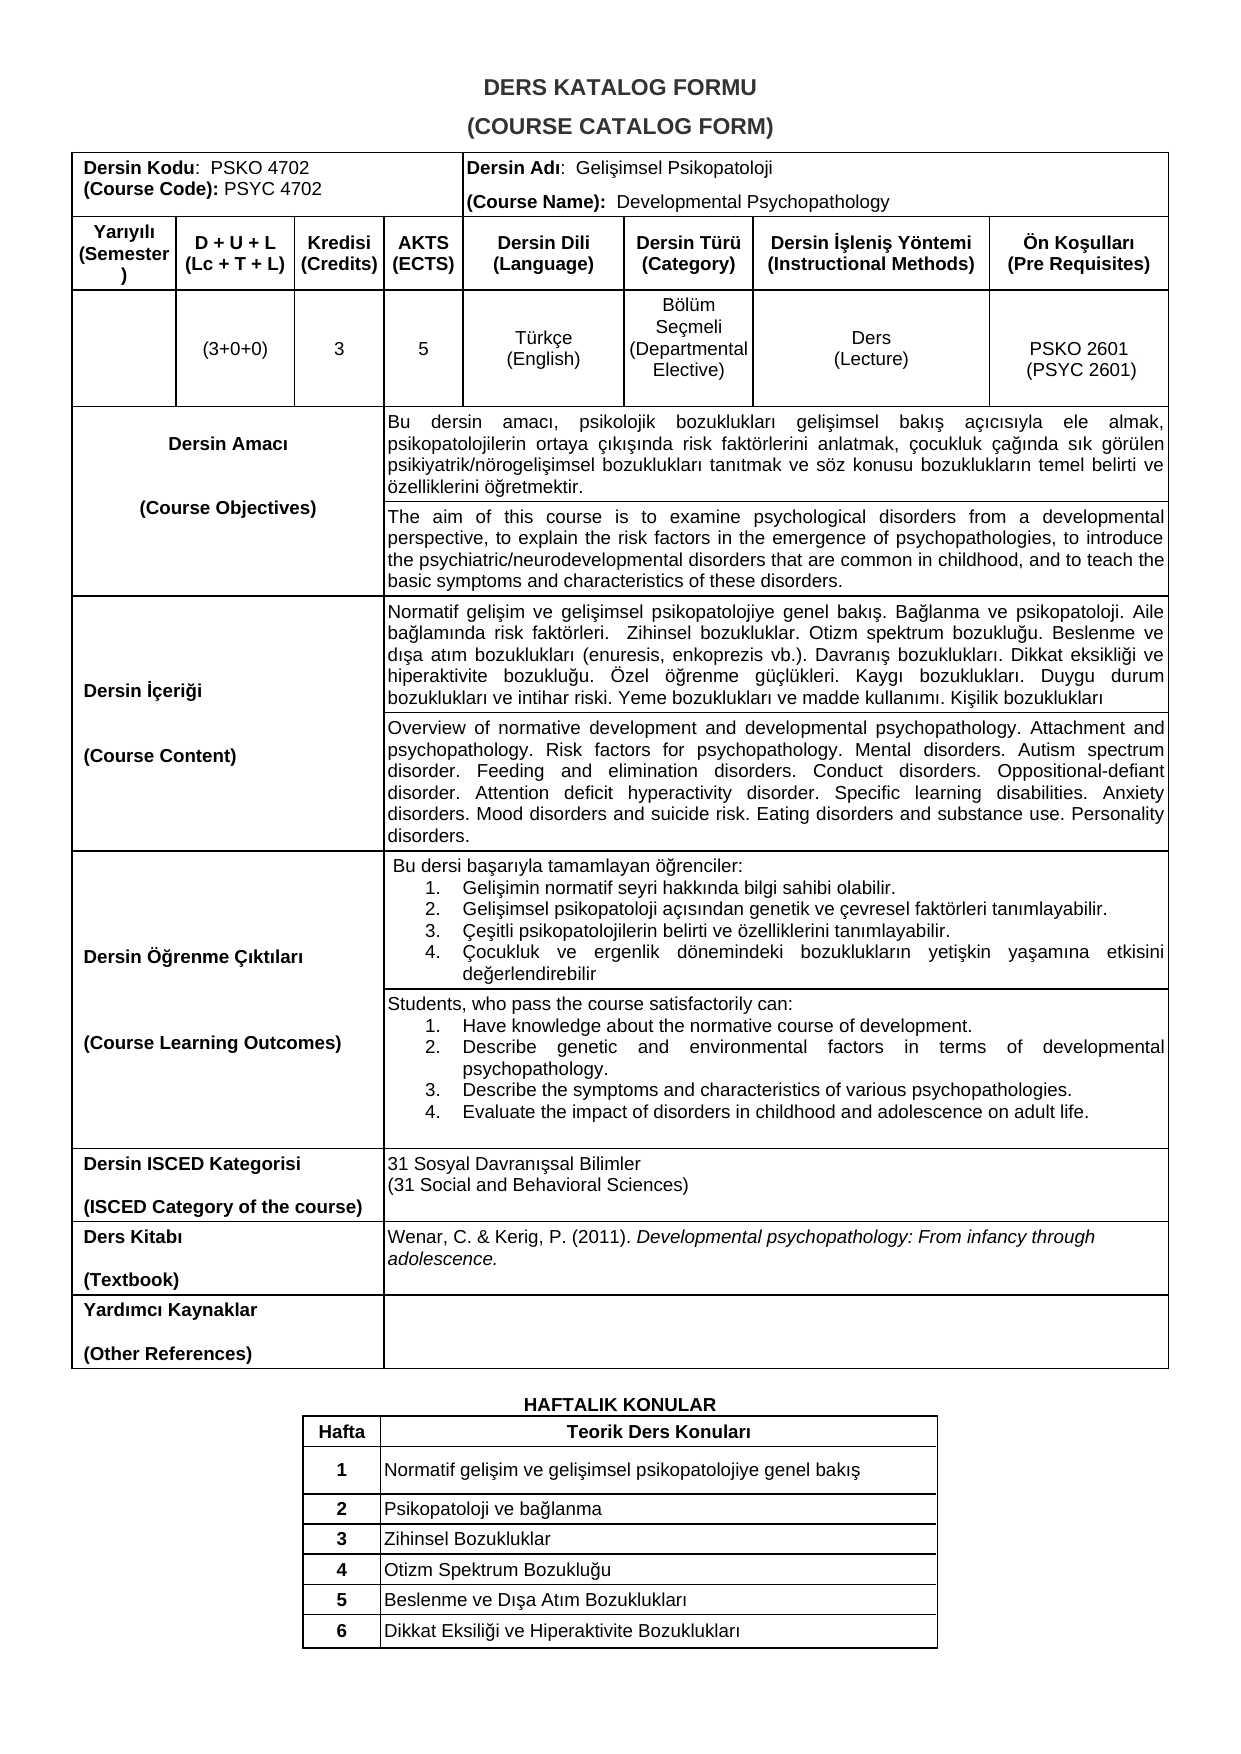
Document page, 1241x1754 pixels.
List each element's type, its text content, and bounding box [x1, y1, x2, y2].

table_cell Dersin İşleniş Yöntemi (Instructional Methods) [754, 217, 989, 289]
table_cell 31 Sosyal Davranışsal Bilimler (31 Social and Behavioral Sciences) [385, 1149, 1168, 1221]
table_cell Overview of normative development and developmental psychopathology. Attachment and psychopathology. Risk factors for psychopathology. Mental disorders. Autism spectrum disorder. Feeding and elimination disorders. Conduct disorders. Oppositional-defiant disorder. Attention deficit hyperactivity disorder. Specific learning disabilities. Anxiety disorders. Mood disorders and suicide risk. Eating disorders and substance use. Personality disorders. [385, 713, 1168, 850]
table_cell 4 [304, 1555, 380, 1583]
table_cell Ön Koşulları (Pre Requisites) [990, 217, 1168, 289]
table_cell Dersin Amacı (Course Objectives) [73, 407, 383, 595]
table_cell Bu dersi başarıyla tamamlayan öğrenciler: Gelişimin normatif seyri hakkında bilgi sahibi olabilir. Gelişimsel psikopatoloji açısından genetik ve çevresel faktörleri tanımlayabilir. Çeşitli psikopatolojilerin belirti ve özelliklerini tanımlayabilir. Çocukluk ve ergenlik dönemindeki bozuklukların yetişkin yaşamına etkisini değerlendirebilir [385, 852, 1168, 988]
table_header Dersin Kodu: PSKO 4702 (Course Code): PSYC 4702 [73, 153, 462, 216]
table_cell Ders Kitabı (Textbook) [73, 1222, 383, 1294]
table_cell Dersin Dili (Language) [464, 217, 623, 289]
table_cell 6 [304, 1615, 380, 1647]
table_cell (3+0+0) [177, 291, 294, 406]
table_cell Normatif gelişim ve gelişimsel psikopatolojiye genel bakış [381, 1446, 937, 1493]
table_header Dersin Adı: Gelişimsel Psikopatoloji (Course Name): Developmental Psychopathology [464, 153, 1168, 216]
table_cell Dersin Türü (Category) [625, 217, 752, 289]
table_header Hafta [304, 1417, 380, 1446]
table_cell Bu dersin amacı, psikolojik bozuklukları gelişimsel bakış açıcısıyla ele almak, psikopatolojilerin ortaya çıkışında risk faktörlerini anlatmak, çocukluk çağında sık görülen psikiyatrik/nörogelişimsel bozuklukları tanıtmak ve söz konusu bozuklukların temel belirti ve özelliklerini öğretmektir. [385, 407, 1168, 501]
table_cell Dersin ISCED Kategorisi (ISCED Category of the course) [73, 1149, 383, 1221]
table_cell 2 [304, 1495, 380, 1523]
table_cell Ders (Lecture) [754, 291, 989, 406]
table_cell PSKO 2601 (PSYC 2601) [990, 291, 1168, 406]
table_cell Normatif gelişim ve gelişimsel psikopatolojiye genel bakış. Bağlanma ve psikopatoloji. Aile bağlamında risk faktörleri. Zihinsel bozukluklar. Otizm spektrum bozukluğu. Beslenme ve dışa atım bozuklukları (enuresis, enkoprezis vb.). Davranış bozuklukları. Dikkat eksikliği ve hiperaktivite bozukluğu. Özel öğrenme güçlükleri. Kaygı bozuklukları. Duygu durum bozuklukları ve intihar riski. Yeme bozuklukları ve madde kullanımı. Kişilik bozuklukları [385, 597, 1168, 712]
table_cell D + U + L (Lc + T + L) [177, 217, 294, 289]
table_cell Dersin İçeriği (Course Content) [73, 597, 383, 850]
table_cell Wenar, C. & Kerig, P. (2011). Developmental psychopathology: From infancy through adolescence. [385, 1222, 1168, 1294]
table_cell Psikopatoloji ve bağlanma [381, 1493, 937, 1523]
table_cell 1 [304, 1447, 380, 1493]
table_cell Yarıyılı (Semester) [73, 217, 175, 289]
table_cell Beslenme ve Dışa Atım Bozuklukları [381, 1584, 937, 1614]
table_cell Zihinsel Bozukluklar [381, 1523, 937, 1553]
table_cell Students, who pass the course satisfactorily can: Have knowledge about the normative course of development. Describe genetic and environmental factors in terms of developmental psychopathology. Describe the symptoms and characteristics of various psychopathologies. Evaluate the impact of disorders in childhood and adolescence on adult life. [385, 990, 1168, 1147]
table_cell Otizm Spektrum Bozukluğu [381, 1553, 937, 1583]
table_cell The aim of this course is to examine psychological disorders from a developmental perspective, to explain the risk factors in the emergence of psychopathologies, to introduce the psychiatric/neurodevelopmental disorders that are common in childhood, and to teach the basic symptoms and characteristics of these disorders. [385, 502, 1168, 595]
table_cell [381, 1614, 937, 1647]
table_cell 3 [295, 291, 383, 406]
text (COURSE CATALOG FORM) [148, 113, 1093, 139]
table_cell 5 [304, 1585, 380, 1614]
table_cell AKTS (ECTS) [385, 217, 462, 289]
table_cell Yardımcı Kaynaklar (Other References) [73, 1296, 383, 1367]
text DERS KATALOG FORMU [148, 74, 1093, 100]
table_cell 5 [385, 291, 462, 406]
table_header Teorik Ders Konuları [381, 1417, 937, 1446]
table_cell Dersin Öğrenme Çıktıları (Course Learning Outcomes) [73, 852, 383, 1147]
table_cell Türkçe (English) [464, 291, 623, 406]
table_cell Bölüm Seçmeli (Departmental Elective) [625, 291, 752, 406]
text HAFTALIK KONULAR [148, 1394, 1093, 1415]
table_cell [73, 291, 175, 406]
table_cell 3 [304, 1525, 380, 1553]
table_cell Kredisi (Credits) [295, 217, 383, 289]
table_cell [385, 1296, 1168, 1367]
